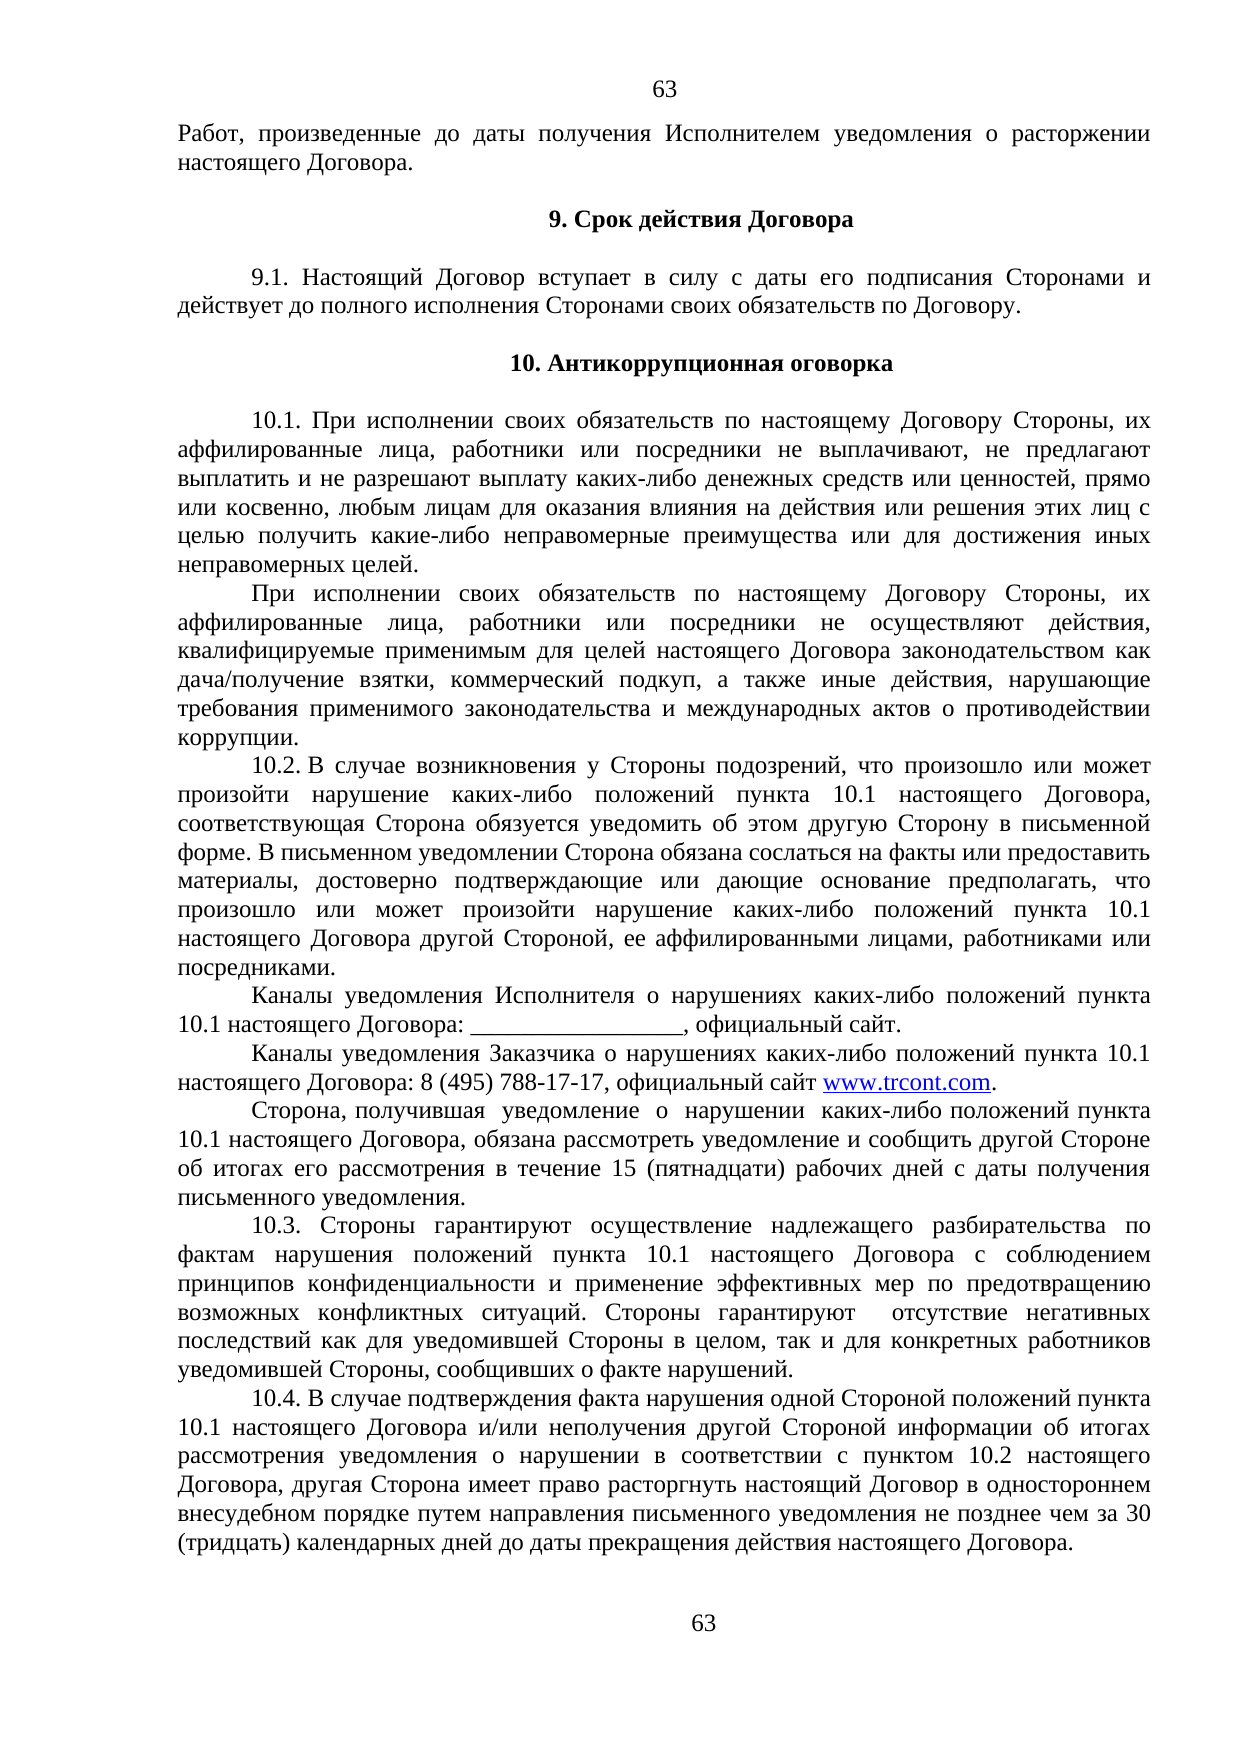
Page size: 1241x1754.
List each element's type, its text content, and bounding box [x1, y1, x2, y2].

text Каналы уведомления Заказчика о нарушениях каких-либо положений пункта 10.1 настоящего Договора: 8 (495) 788-17-17, официальный сайт www.trcont.com. [177, 1038, 1152, 1096]
text 10.1. При исполнении своих обязательств по настоящему Договору Стороны, их аффилированные лица, работники или посредники не выплачивают, не предлагают выплатить и не разрешают выплату каких-либо денежных средств или ценностей, прямо или косвенно, любым лицам для оказания влияния на действия или решения этих лиц с целью получить какие-либо неправомерные преимущества или для достижения иных неправомерных целей. [177, 406, 1152, 578]
text Сторона, получившая уведомление о нарушении каких-либо положений пункта 10.1 настоящего Договора, обязана рассмотреть уведомление и сообщить другой Стороне об итогах его рассмотрения в течение 15 (пятнадцати) рабочих дней с даты получения письменного уведомления. [177, 1096, 1152, 1211]
text 10.2. В случае возникновения у Стороны подозрений, что произошло или может произойти нарушение каких-либо положений пункта 10.1 настоящего Договора, соответствующая Сторона обязуется уведомить об этом другую Сторону в письменной форме. В письменном уведомлении Сторона обязана сослаться на факты или предоставить материалы, достоверно подтверждающие или дающие основание предполагать, что произошло или может произойти нарушение каких-либо положений пункта 10.1 настоящего Договора другой Стороной, ее аффилированными лицами, работниками или посредниками. [177, 751, 1152, 981]
text 10.4. В случае подтверждения факта нарушения одной Стороной положений пункта 10.1 настоящего Договора и/или неполучения другой Стороной информации об итогах рассмотрения уведомления о нарушении в соответствии с пунктом 10.2 настоящего Договора, другая Сторона имеет право расторгнуть настоящий Договор в одностороннем внесудебном порядке путем направления письменного уведомления не позднее чем за 30 (тридцать) календарных дней до даты прекращения действия настоящего Договора. [177, 1383, 1152, 1556]
text 9.1. Настоящий Договор вступает в силу с даты его подписания Сторонами и действует до полного исполнения Сторонами своих обязательств по Договору. [177, 262, 1152, 319]
text При исполнении своих обязательств по настоящему Договору Стороны, их аффилированные лица, работники или посредники не осуществляют действия, квалифицируемые применимым для целей настоящего Договора законодательством как дача/получение взятки, коммерческий подкуп, а также иные действия, нарушающие требования применимого законодательства и международных актов о противодействии коррупции. [177, 578, 1152, 751]
text 10.3. Стороны гарантируют осуществление надлежащего разбирательства по фактам нарушения положений пункта 10.1 настоящего Договора с соблюдением принципов конфиденциальности и применение эффективных мер по предотвращению возможных конфликтных ситуаций. Стороны гарантируют отсутствие негативных последствий как для уведомившей Стороны в целом, так и для конкретных работников уведомившей Стороны, сообщивших о факте нарушений. [177, 1211, 1152, 1383]
text 10. Антикоррупционная оговорка [177, 348, 1152, 377]
text 9. Срок действия Договора [177, 204, 1152, 233]
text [177, 118, 1152, 176]
text Каналы уведомления Исполнителя о нарушениях каких-либо положений пункта 10.1 настоящего Договора: _________________, официальный сайт. [177, 981, 1152, 1038]
